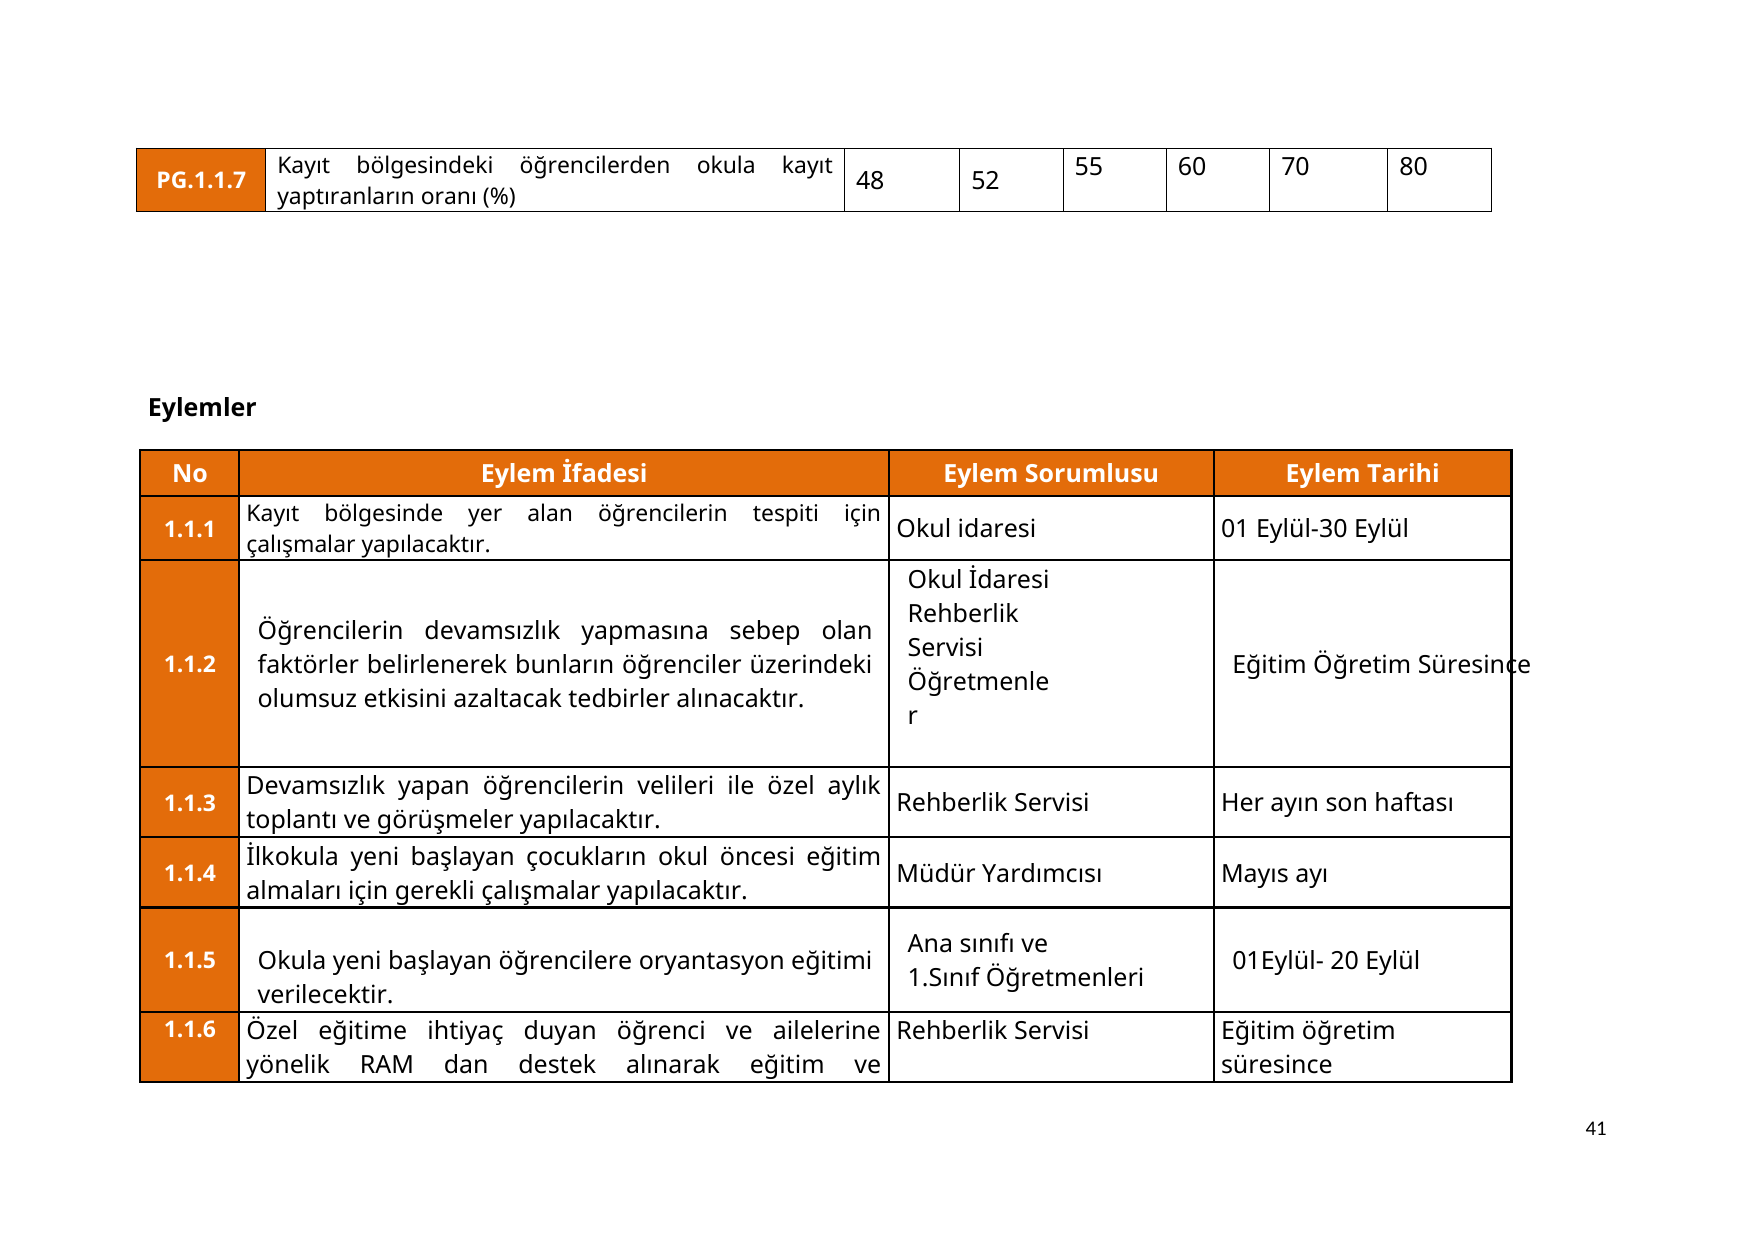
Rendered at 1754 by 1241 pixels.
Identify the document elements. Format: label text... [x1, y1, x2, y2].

table_cell Mayıs ayı [1215, 838, 1510, 906]
table_cell [1215, 909, 1510, 1011]
table_cell 01 Eylül-30 Eylül [1215, 497, 1510, 559]
table_cell 80 [1388, 149, 1491, 211]
table_cell [890, 561, 1213, 766]
table_cell 1.1.3 [141, 768, 238, 836]
table_cell Müdür Yardımcısı [890, 838, 1213, 906]
table_cell 1.1.5 [141, 909, 238, 1011]
text Eylemler [148, 390, 1606, 424]
table_cell 1.1.6 [141, 1013, 238, 1081]
table_cell 55 [1064, 149, 1166, 211]
table_cell Eğitim öğretim süresince [1215, 1013, 1510, 1081]
table_cell Her ayın son haftası [1215, 768, 1510, 836]
table_cell Devamsızlık yapan öğrencilerin velileri ile özel aylık toplantı ve görüşmeler yapılacaktır. [240, 768, 888, 836]
table_cell 1.1.4 [141, 838, 238, 906]
table_cell 52 [960, 149, 1063, 211]
table_cell 48 [845, 149, 959, 211]
table_cell Rehberlik Servisi [890, 768, 1213, 836]
table_cell [1215, 561, 1510, 766]
table_cell Kayıt bölgesindeki öğrencilerden okula kayıt yaptıranların oranı (%) [266, 149, 844, 211]
table_header Eylem Tarihi [1215, 451, 1510, 495]
table_cell Okul idaresi [890, 497, 1213, 559]
table_cell [240, 561, 888, 766]
table_cell Rehberlik Servisi [890, 1013, 1213, 1081]
table_cell Kayıt bölgesinde yer alan öğrencilerin tespiti için çalışmalar yapılacaktır. [240, 497, 888, 559]
table_cell İlkokula yeni başlayan çocukların okul öncesi eğitim almaları için gerekli çalışmalar yapılacaktır. [240, 838, 888, 906]
table_cell [240, 909, 888, 1011]
table_header No [141, 451, 238, 495]
table_cell 70 [1270, 149, 1387, 211]
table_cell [240, 1013, 888, 1081]
table_header Eylem İfadesi [240, 451, 888, 495]
table_header Eylem Sorumlusu [890, 451, 1213, 495]
table_cell PG.1.1.7 [137, 149, 265, 211]
table_cell 60 [1167, 149, 1269, 211]
table_cell 1.1.1 [141, 497, 238, 559]
table_cell [890, 909, 1213, 1011]
table_cell 1.1.2 [141, 561, 238, 766]
